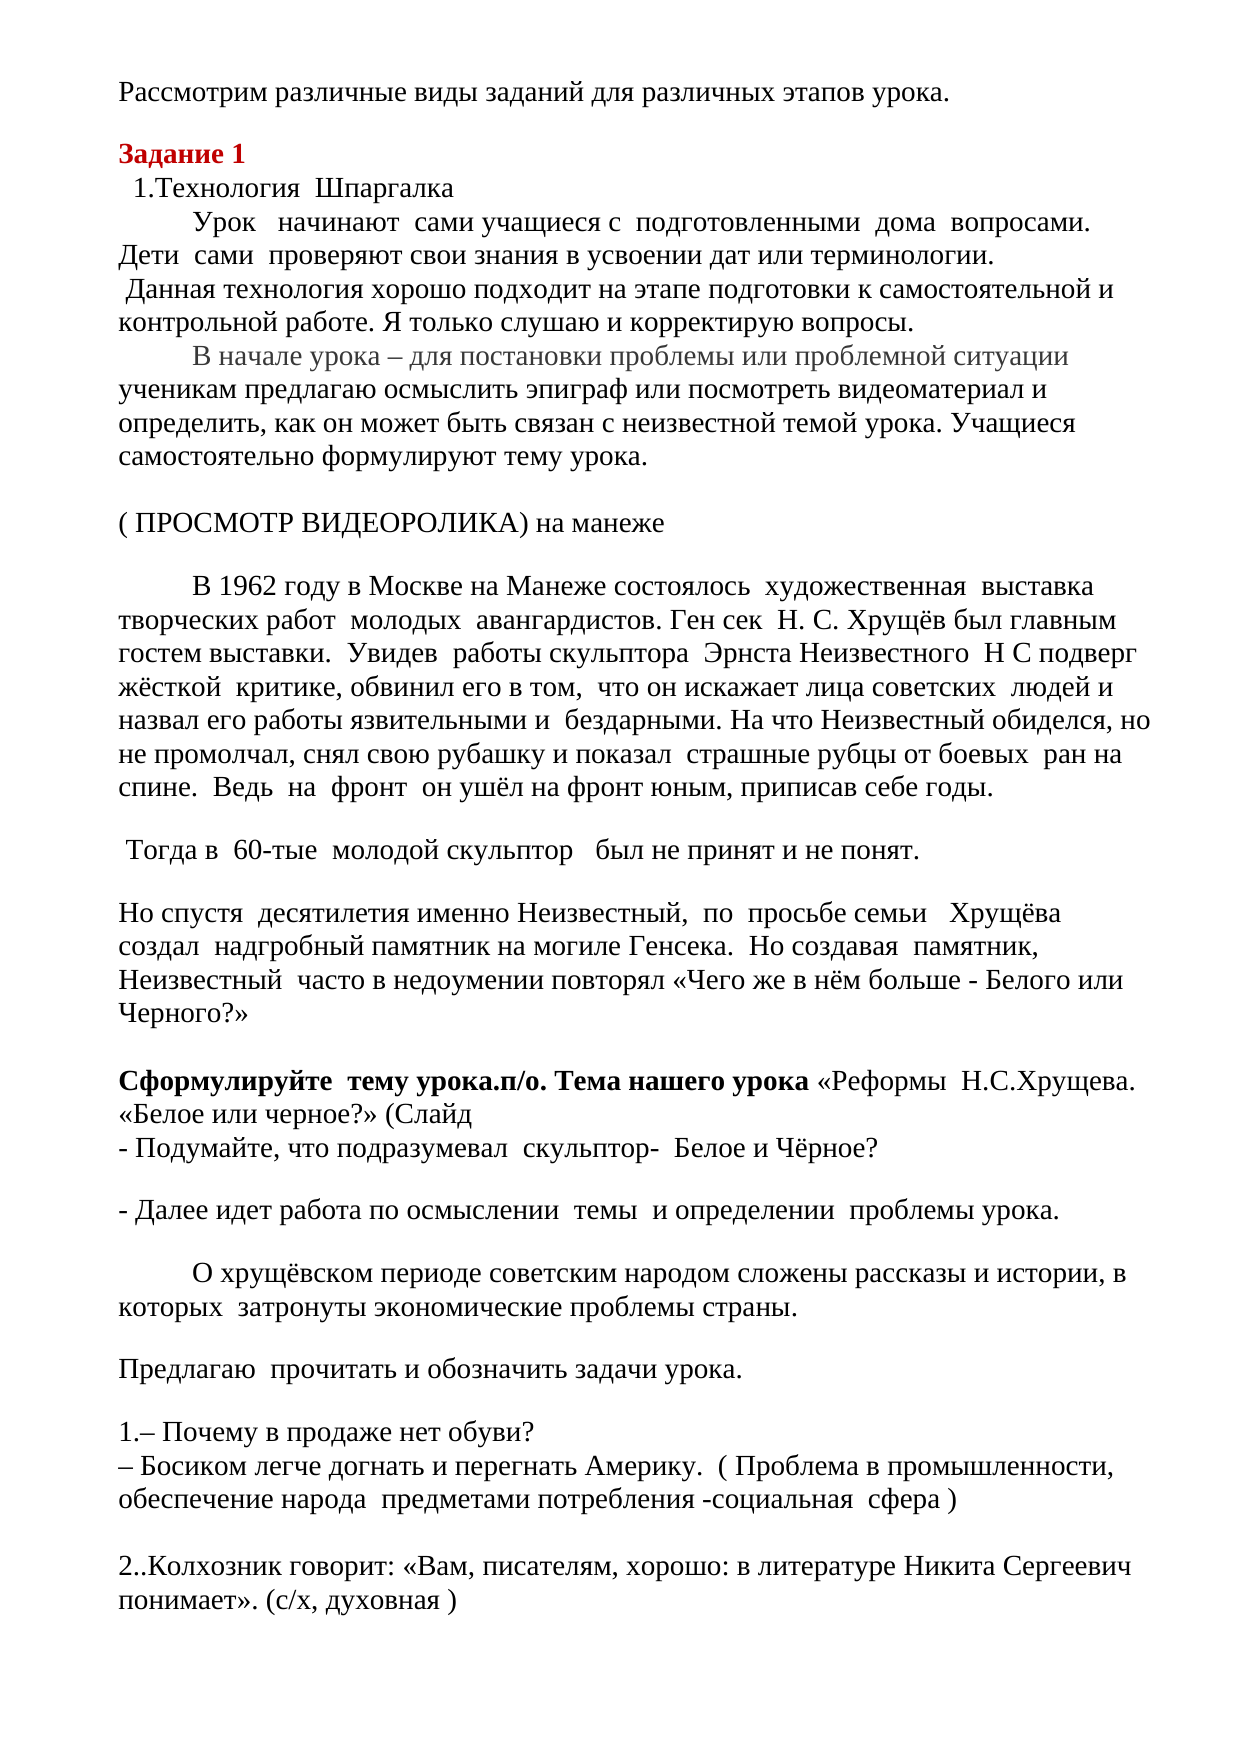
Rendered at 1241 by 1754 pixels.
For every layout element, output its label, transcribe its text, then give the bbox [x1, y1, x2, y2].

text – Босиком легче догнать и перегнать Америку. ( Проблема в промышленности, обеспечение народа предметами потребления -социальная сфера ) [118, 1448, 1152, 1515]
text Рассмотрим различные виды заданий для различных этапов урока. [118, 74, 1152, 107]
text Тогда в 60-тые молодой скульптор был не принят и не понят. [118, 832, 1152, 866]
text Сформулируйте тему урока.п/о. Тема нашего урока «Реформы Н.С.Хрущева. «Белое или черное?» (Слайд [118, 1063, 1152, 1130]
text 1.Технология Шпаргалка [118, 170, 1152, 204]
text - Далее идет работа по осмыслении темы и определении проблемы урока. [118, 1192, 1152, 1226]
text Предлагаю прочитать и обозначить задачи урока. [118, 1351, 1152, 1385]
text ( ПРОСМОТР ВИДЕОРОЛИКА) на манеже [118, 506, 1152, 539]
text Задание 1 [118, 137, 1152, 170]
text Но спустя десятилетия именно Неизвестный, по просьбе семьи Хрущёва создал надгробный памятник на могиле Генсека. Но создавая памятник, Неизвестный часто в недоумении повторял «Чего же в нём больше - Белого или Черного?» [118, 895, 1152, 1029]
text 2..Колхозник говорит: «Вам, писателям, хорошо: в литературе Никита Сергеевич понимает». (с/х, духовная ) [118, 1548, 1152, 1615]
text 1.– Почему в продаже нет обуви? [118, 1414, 1152, 1448]
text В 1962 году в Москве на Манеже состоялось художественная выставка творческих работ молодых авангардистов. Ген сек Н. С. Хрущёв был главным гостем выставки. Увидев работы скульптора Эрнста Неизвестного Н С подверг жёсткой критике, обвинил его в том, что он искажает лица советских людей и назвал его работы язвительными и бездарными. На что Неизвестный обиделся, но не промолчал, снял свою рубашку и показал страшные рубцы от боевых ран на спине. Ведь на фронт он ушёл на фронт юным, приписав себе годы. [118, 568, 1152, 803]
text Урок начинают сами учащиеся с подготовленными дома вопросами. Дети сами проверяют свои знания в усвоении дат или терминологии. [118, 204, 1152, 271]
text В начале урока – для постановки проблемы или проблемной ситуации ученикам предлагаю осмыслить эпиграф или посмотреть видеоматериал и определить, как он может быть связан с неизвестной темой урока. Учащиеся самостоятельно формулируют тему урока. [118, 338, 1152, 472]
text О хрущёвском периоде советским народом сложены рассказы и истории, в которых затронуты экономические проблемы страны. [118, 1255, 1152, 1322]
text - Подумайте, что подразумевал скульптор- Белое и Чёрное? [118, 1130, 1152, 1163]
text Данная технология хорошо подходит на этапе подготовки к самостоятельной и контрольной работе. Я только слушаю и корректирую вопросы. [118, 271, 1152, 338]
